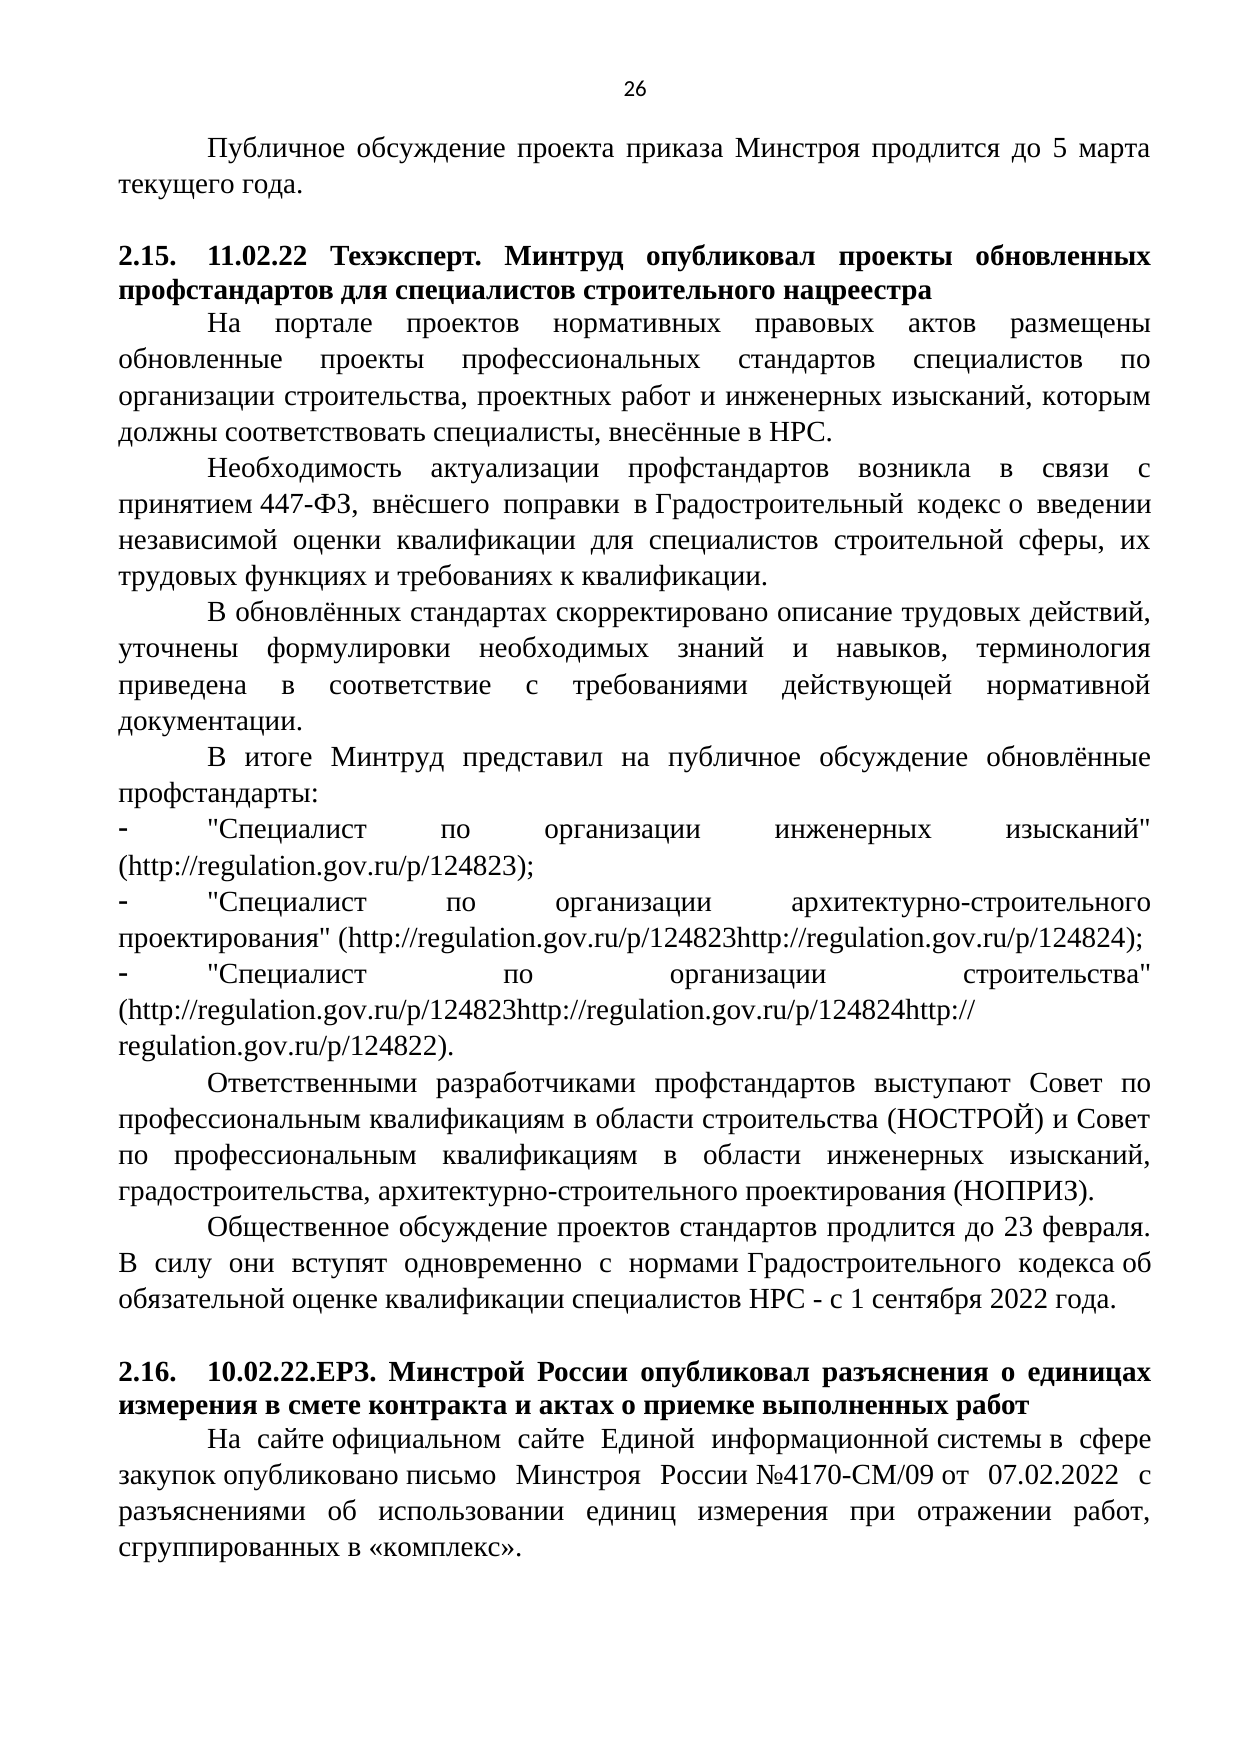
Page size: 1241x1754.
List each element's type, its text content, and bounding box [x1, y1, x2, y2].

list "Специалист по организации архитектурно-строительного проектирования" (http://regulation.gov.ru/p/124823http://regulation.gov.ru/p/124824); [118, 884, 1152, 953]
subtitle 11.02.22 Техэксперт. Минтруд опубликовал проекты обновленных профстандартов для специалистов строительного нацреестра [118, 238, 1152, 305]
text В итоге Минтруд представил на публичное обсуждение обновлённые профстандарты: [118, 739, 1152, 809]
text Необходимость актуализации профстандартов возникла в связи с принятием 447-ФЗ, внёсшего поправки в Градостроительный кодекс о введении независимой оценки квалификации для специалистов строительной сферы, их трудовых функциях и требованиях к квалификации. [118, 450, 1152, 592]
text В обновлённых стандартах скорректировано описание трудовых действий, уточнены формулировки необходимых знаний и навыков, терминология приведена в соответствие с требованиями действующей нормативной документации. [118, 594, 1152, 736]
subtitle 10.02.22.ЕРЗ. Минстрой России опубликовал разъяснения о единицах измерения в смете контракта и актах о приемке выполненных работ [118, 1354, 1152, 1421]
text Общественное обсуждение проектов стандартов продлится до 23 февраля. В силу они вступят одновременно с нормами Градостроительного кодекса об обязательной оценке квалификации специалистов НРС - с 1 сентября 2022 года. [118, 1209, 1152, 1315]
text Публичное обсуждение проекта приказа Минстроя продлится до 5 марта текущего года. [118, 130, 1152, 199]
list "Специалист по организации инженерных изысканий" (http://regulation.gov.ru/p/124823); [118, 811, 1152, 881]
text На портале проектов нормативных правовых актов размещены обновленные проекты профессиональных стандартов специалистов по организации строительства, проектных работ и инженерных изысканий, которым должны соответствовать специалисты, внесённые в НРС. [118, 305, 1152, 447]
text Ответственными разработчиками профстандартов выступают Совет по профессиональным квалификациям в области строительства (НОСТРОЙ) и Совет по профессиональным квалификациям в области инженерных изысканий, градостроительства, архитектурно-строительного проектирования (НОПРИЗ). [118, 1065, 1152, 1207]
list "Специалист по организации строительства" (http://regulation.gov.ru/p/124823http://regulation.gov.ru/p/124824http://regulation.gov.ru/p/124822). [118, 956, 1152, 1062]
text На сайте официальном сайте Единой информационной системы в сфере закупок опубликовано письмо Минстроя России №4170-СМ/09 от 07.02.2022 с разъяснениями об использовании единиц измерения при отражении работ, сгруппированных в «комплекс». [118, 1421, 1152, 1563]
